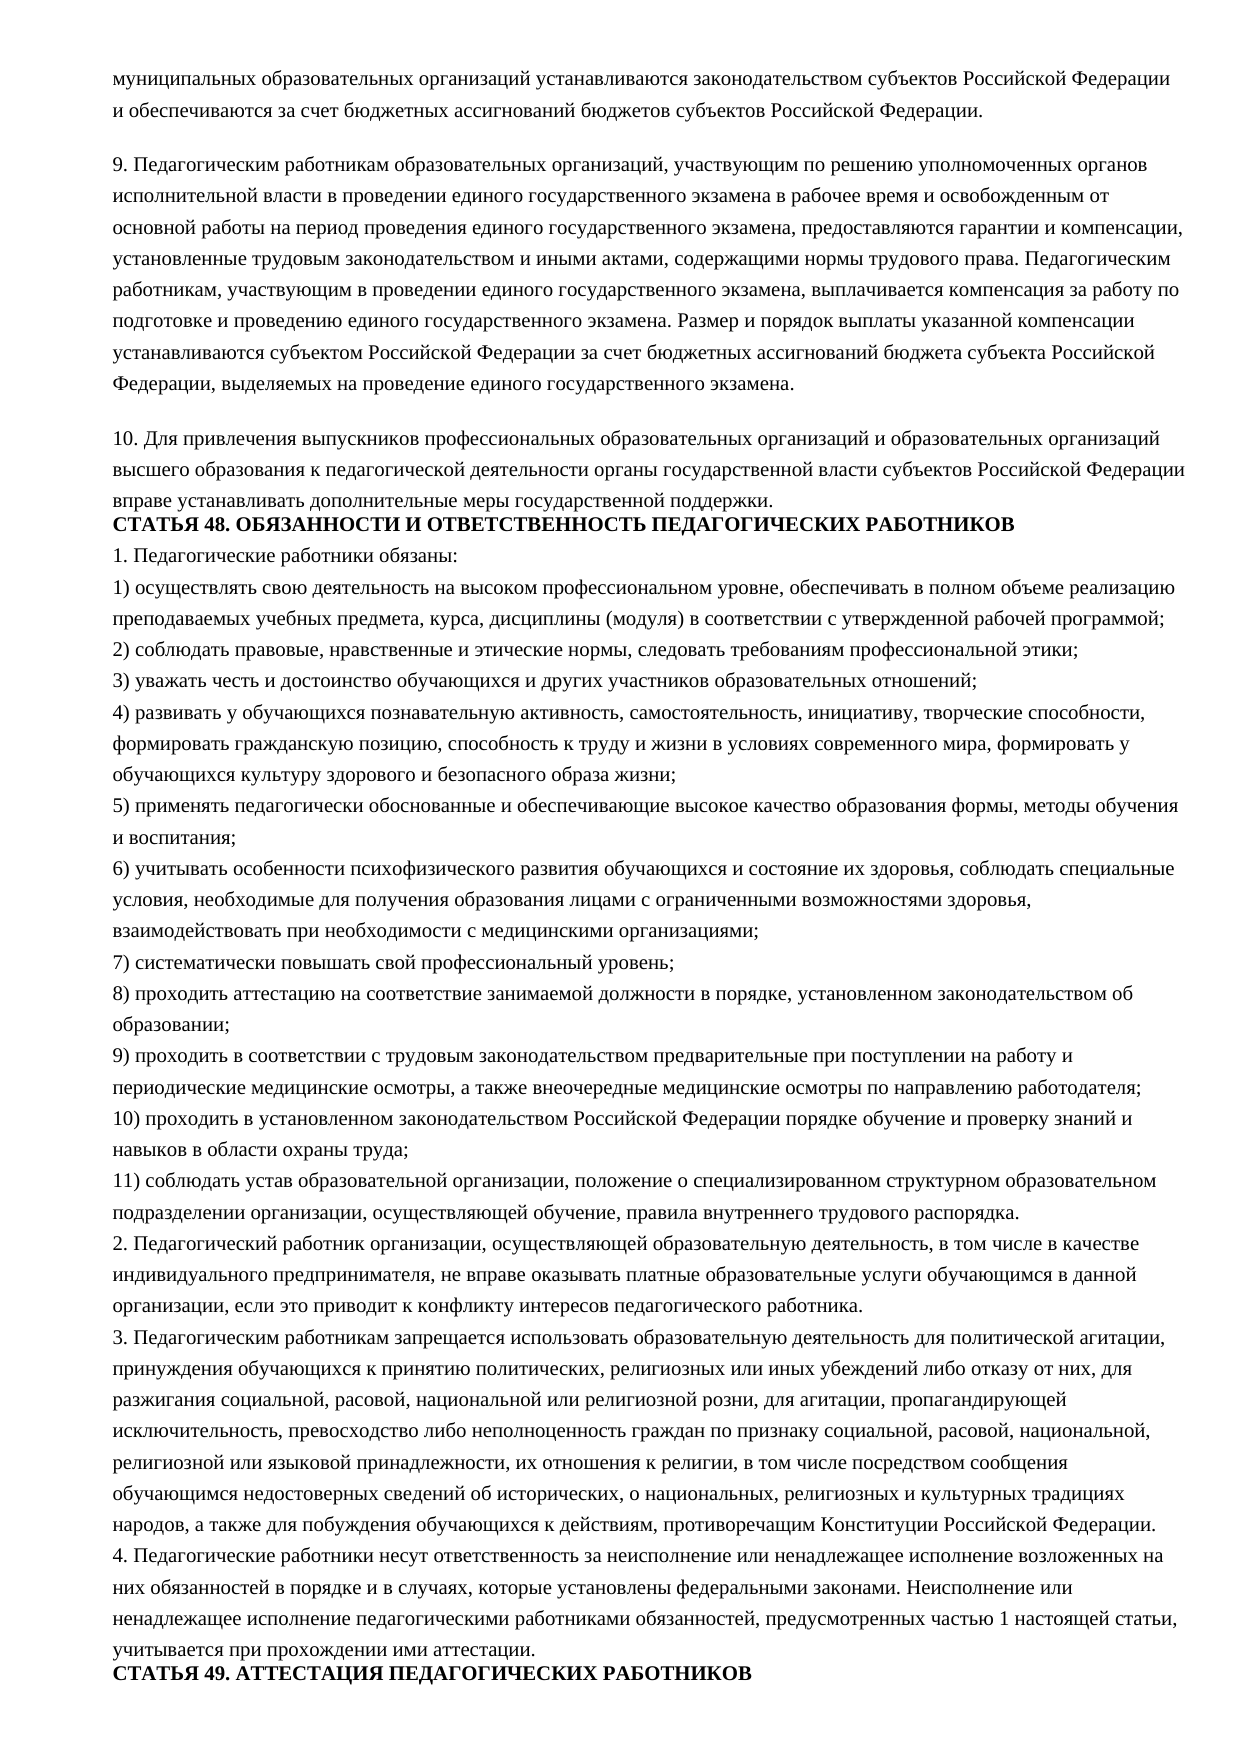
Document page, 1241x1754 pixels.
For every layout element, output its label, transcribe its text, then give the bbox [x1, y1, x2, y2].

text 9) проходить в соответствии с трудовым законодательством предварительные при поступлении на работу и периодические медицинские осмотры, а также внеочередные медицинские осмотры по направлению работодателя; [112, 1036, 1187, 1099]
text 4) развивать у обучающихся познавательную активность, самостоятельность, инициативу, творческие способности, формировать гражданскую позицию, способность к труду и жизни в условиях современного мира, формировать у обучающихся культуру здорового и безопасного образа жизни; [112, 692, 1187, 786]
text 6) учитывать особенности психофизического развития обучающихся и состояние их здоровья, соблюдать специальные условия, необходимые для получения образования лицами с ограниченными возможностями здоровья, взаимодействовать при необходимости с медицинскими организациями; [112, 849, 1187, 942]
text 2. Педагогический работник организации, осуществляющей образовательную деятельность, в том числе в качестве индивидуального предпринимателя, не вправе оказывать платные образовательные услуги обучающимся в данной организации, если это приводит к конфликту интересов педагогического работника. [112, 1224, 1187, 1317]
text 10. Для привлечения выпускников профессиональных образовательных организаций и образовательных организаций высшего образования к педагогической деятельности органы государственной власти субъектов Российской Федерации вправе устанавливать дополнительные меры государственной поддержки. [112, 418, 1187, 512]
text 1. Педагогические работники обязаны: [112, 536, 1187, 567]
subtitle СТАТЬЯ 48. ОБЯЗАННОСТИ И ОТВЕТСТВЕННОСТЬ ПЕДАГОГИЧЕСКИХ РАБОТНИКОВ [112, 512, 1187, 536]
text 11) соблюдать устав образовательной организации, положение о специализированном структурном образовательном подразделении организации, осуществляющей обучение, правила внутреннего трудового распорядка. [112, 1161, 1187, 1224]
text 9. Педагогическим работникам образовательных организаций, участвующим по решению уполномоченных органов исполнительной власти в проведении единого государственного экзамена в рабочее время и освобожденным от основной работы на период проведения единого государственного экзамена, предоставляются гарантии и компенсации, установленные трудовым законодательством и иными актами, содержащими нормы трудового права. Педагогическим работникам, участвующим в проведении единого государственного экзамена, выплачивается компенсация за работу по подготовке и проведению единого государственного экзамена. Размер и порядок выплаты указанной компенсации устанавливаются субъектом Российской Федерации за счет бюджетных ассигнований бюджета субъекта Российской Федерации, выделяемых на проведение единого государственного экзамена. [112, 145, 1187, 395]
subtitle СТАТЬЯ 49. АТТЕСТАЦИЯ ПЕДАГОГИЧЕСКИХ РАБОТНИКОВ [112, 1661, 1187, 1685]
text 7) систематически повышать свой профессиональный уровень; [112, 942, 1187, 974]
text 3) уважать честь и достоинство обучающихся и других участников образовательных отношений; [112, 661, 1187, 692]
text 4. Педагогические работники несут ответственность за неисполнение или ненадлежащее исполнение возложенных на них обязанностей в порядке и в случаях, которые установлены федеральными законами. Неисполнение или ненадлежащее исполнение педагогическими работниками обязанностей, предусмотренных частью 1 настоящей статьи, учитывается при прохождении ими аттестации. [112, 1536, 1187, 1661]
text 8) проходить аттестацию на соответствие занимаемой должности в порядке, установленном законодательством об образовании; [112, 974, 1187, 1036]
text 1) осуществлять свою деятельность на высоком профессиональном уровне, обеспечивать в полном объеме реализацию преподаваемых учебных предмета, курса, дисциплины (модуля) в соответствии с утвержденной рабочей программой; [112, 567, 1187, 630]
text 3. Педагогическим работникам запрещается использовать образовательную деятельность для политической агитации, принуждения обучающихся к принятию политических, религиозных или иных убеждений либо отказу от них, для разжигания социальной, расовой, национальной или религиозной розни, для агитации, пропагандирующей исключительность, превосходство либо неполноценность граждан по признаку социальной, расовой, национальной, религиозной или языковой принадлежности, их отношения к религии, в том числе посредством сообщения обучающимся недостоверных сведений об исторических, о национальных, религиозных и культурных традициях народов, а также для побуждения обучающихся к действиям, противоречащим Конституции Российской Федерации. [112, 1317, 1187, 1536]
text 10) проходить в установленном законодательством Российской Федерации порядке обучение и проверку знаний и навыков в области охраны труда; [112, 1099, 1187, 1161]
text 2) соблюдать правовые, нравственные и этические нормы, следовать требованиям профессиональной этики; [112, 630, 1187, 661]
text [112, 59, 1187, 122]
text 5) применять педагогически обоснованные и обеспечивающие высокое качество образования формы, методы обучения и воспитания; [112, 786, 1187, 849]
